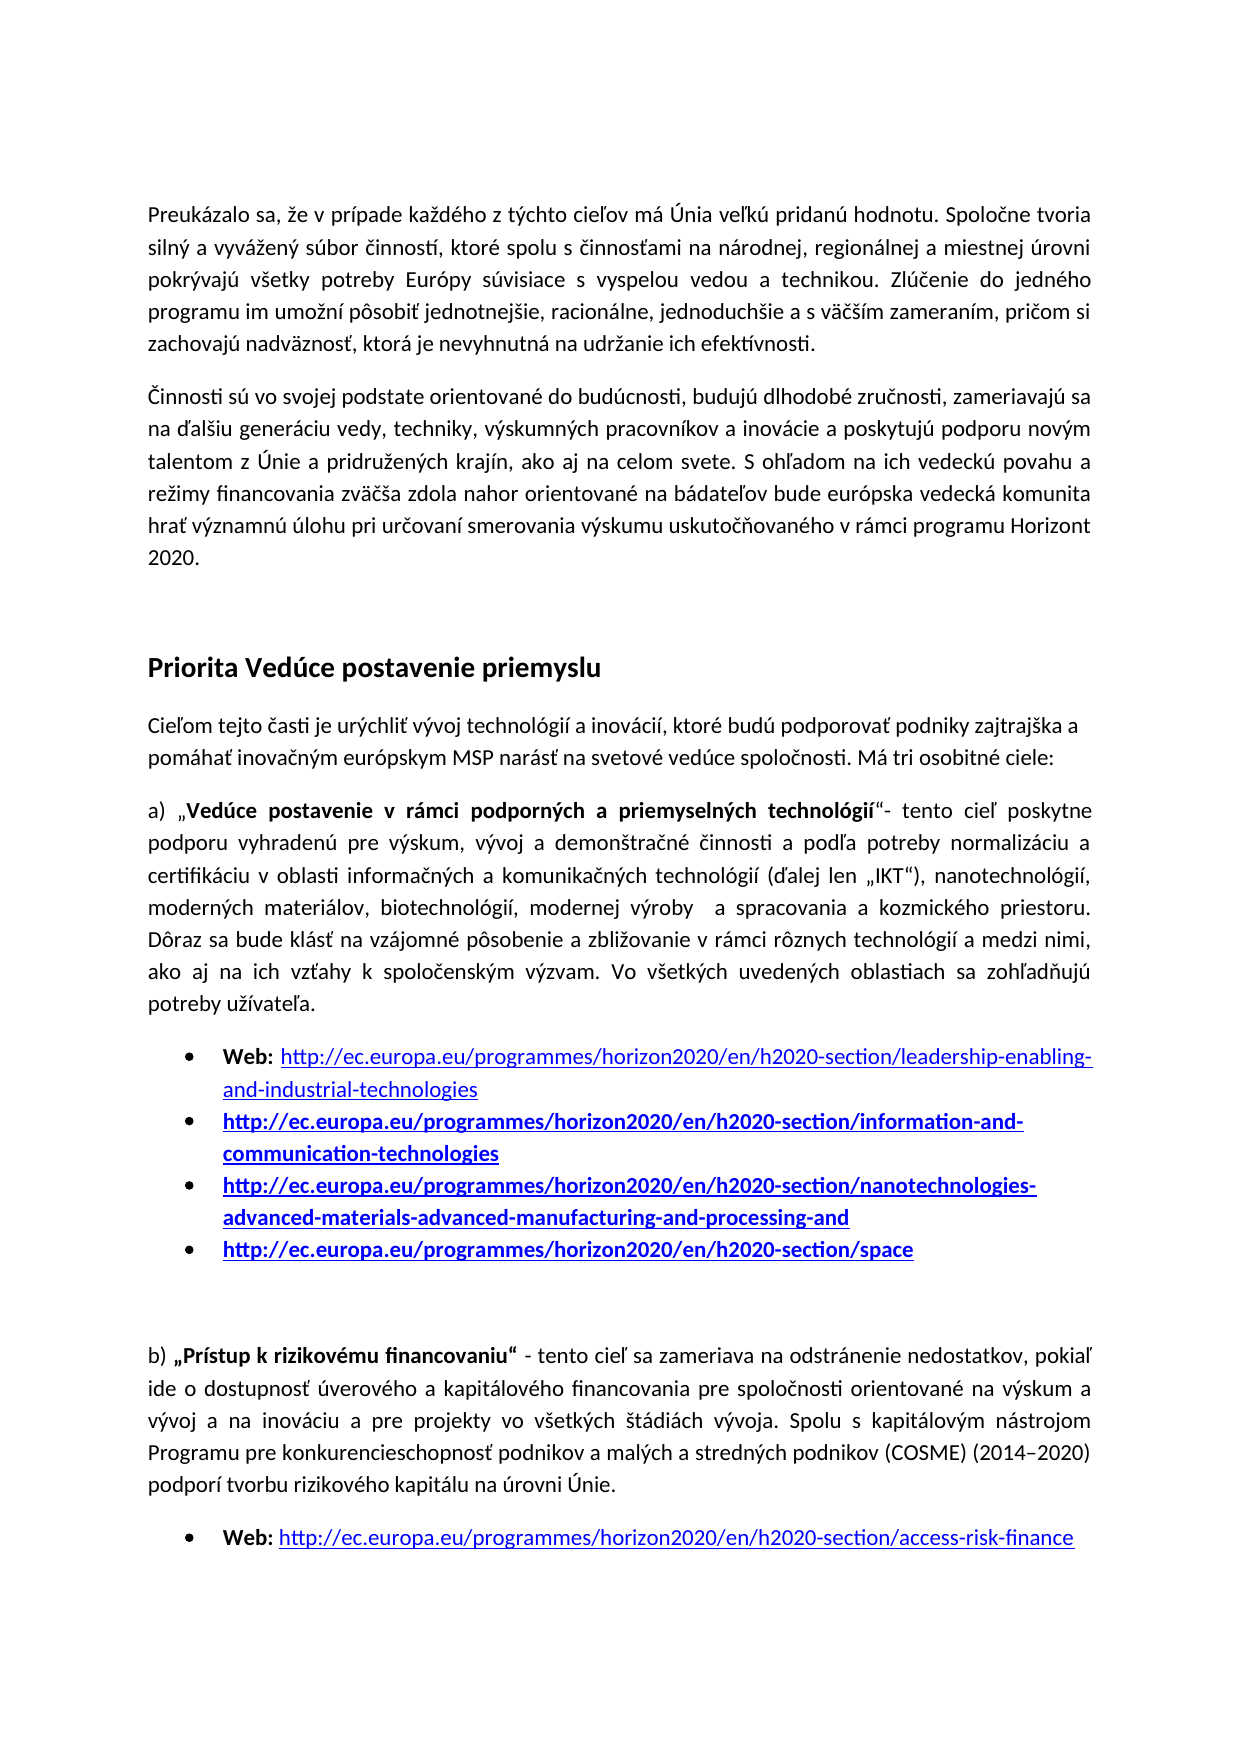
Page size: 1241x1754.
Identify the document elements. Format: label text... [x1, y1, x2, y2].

text b) „Prístup k rizikovému financovaniu“ - tento cieľ sa zameriava na odstránenie nedostatkov, pokiaľ ide o dostupnosť úverového a kapitálového financovania pre spoločnosti orientované na výskum a vývoj a na inováciu a pre projekty vo všetkých štádiách vývoja. Spolu s kapitálovým nástrojom Programu pre konkurencieschopnosť podnikov a malých a stredných podnikov (COSME) (2014–2020) podporí tvorbu rizikového kapitálu na úrovni Únie. [148, 1342, 1093, 1498]
text Cieľom tejto časti je urýchliť vývoj technológií a inovácií, ktoré budú podporovať podniky zajtrajška a pomáhať inovačným európskym MSP narásť na svetové vedúce spoločnosti. Má tri osobitné ciele: [148, 711, 1093, 771]
list http://ec.europa.eu/programmes/horizon2020/en/h2020-section/information-and-communication-technologies [185, 1107, 1093, 1167]
text Činnosti sú vo svojej podstate orientované do budúcnosti, budujú dlhodobé zručnosti, zameriavajú sa na ďalšiu generáciu vedy, techniky, výskumných pracovníkov a inovácie a poskytujú podporu novým talentom z Únie a pridružených krajín, ako aj na celom svete. S ohľadom na ich vedeckú povahu a režimy financovania zväčša zdola nahor orientované na bádateľov bude európska vedecká komunita hrať významnú úlohu pri určovaní smerovania výskumu uskutočňovaného v rámci programu Horizont 2020. [148, 382, 1093, 571]
text Priorita Vedúce postavenie priemyslu [148, 649, 1093, 685]
list http://ec.europa.eu/programmes/horizon2020/en/h2020-section/nanotechnologies-advanced-materials-advanced-manufacturing-and-processing-and [185, 1171, 1093, 1231]
text Preukázalo sa, že v prípade každého z týchto cieľov má Únia veľkú pridanú hodnotu. Spoločne tvoria silný a vyvážený súbor činností, ktoré spolu s činnosťami na národnej, regionálnej a miestnej úrovni pokrývajú všetky potreby Európy súvisiace s vyspelou vedou a technikou. Zlúčenie do jedného programu im umožní pôsobiť jednotnejšie, racionálne, jednoduchšie a s väčším zameraním, pričom si zachovajú nadväznosť, ktorá je nevyhnutná na udržanie ich efektívnosti. [148, 201, 1093, 357]
list Web: http://ec.europa.eu/programmes/horizon2020/en/h2020-section/access-risk-finance [185, 1523, 1093, 1551]
list http://ec.europa.eu/programmes/horizon2020/en/h2020-section/space [185, 1236, 1093, 1264]
list Web: http://ec.europa.eu/programmes/horizon2020/en/h2020-section/leadership-enabling-and-industrial-technologies [185, 1042, 1093, 1103]
text a) „Vedúce postavenie v rámci podporných a priemyselných technológií“- tento cieľ poskytne podporu vyhradenú pre výskum, vývoj a demonštračné činnosti a podľa potreby normalizáciu a certifikáciu v oblasti informačných a komunikačných technológií (ďalej len „IKT“), nanotechnológií, moderných materiálov, biotechnológií, modernej výroby a spracovania a kozmického priestoru. Dôraz sa bude klásť na vzájomné pôsobenie a zbližovanie v rámci rôznych technológií a medzi nimi, ako aj na ich vzťahy k spoločenským výzvam. Vo všetkých uvedených oblastiach sa zohľadňujú potreby užívateľa. [148, 796, 1093, 1017]
